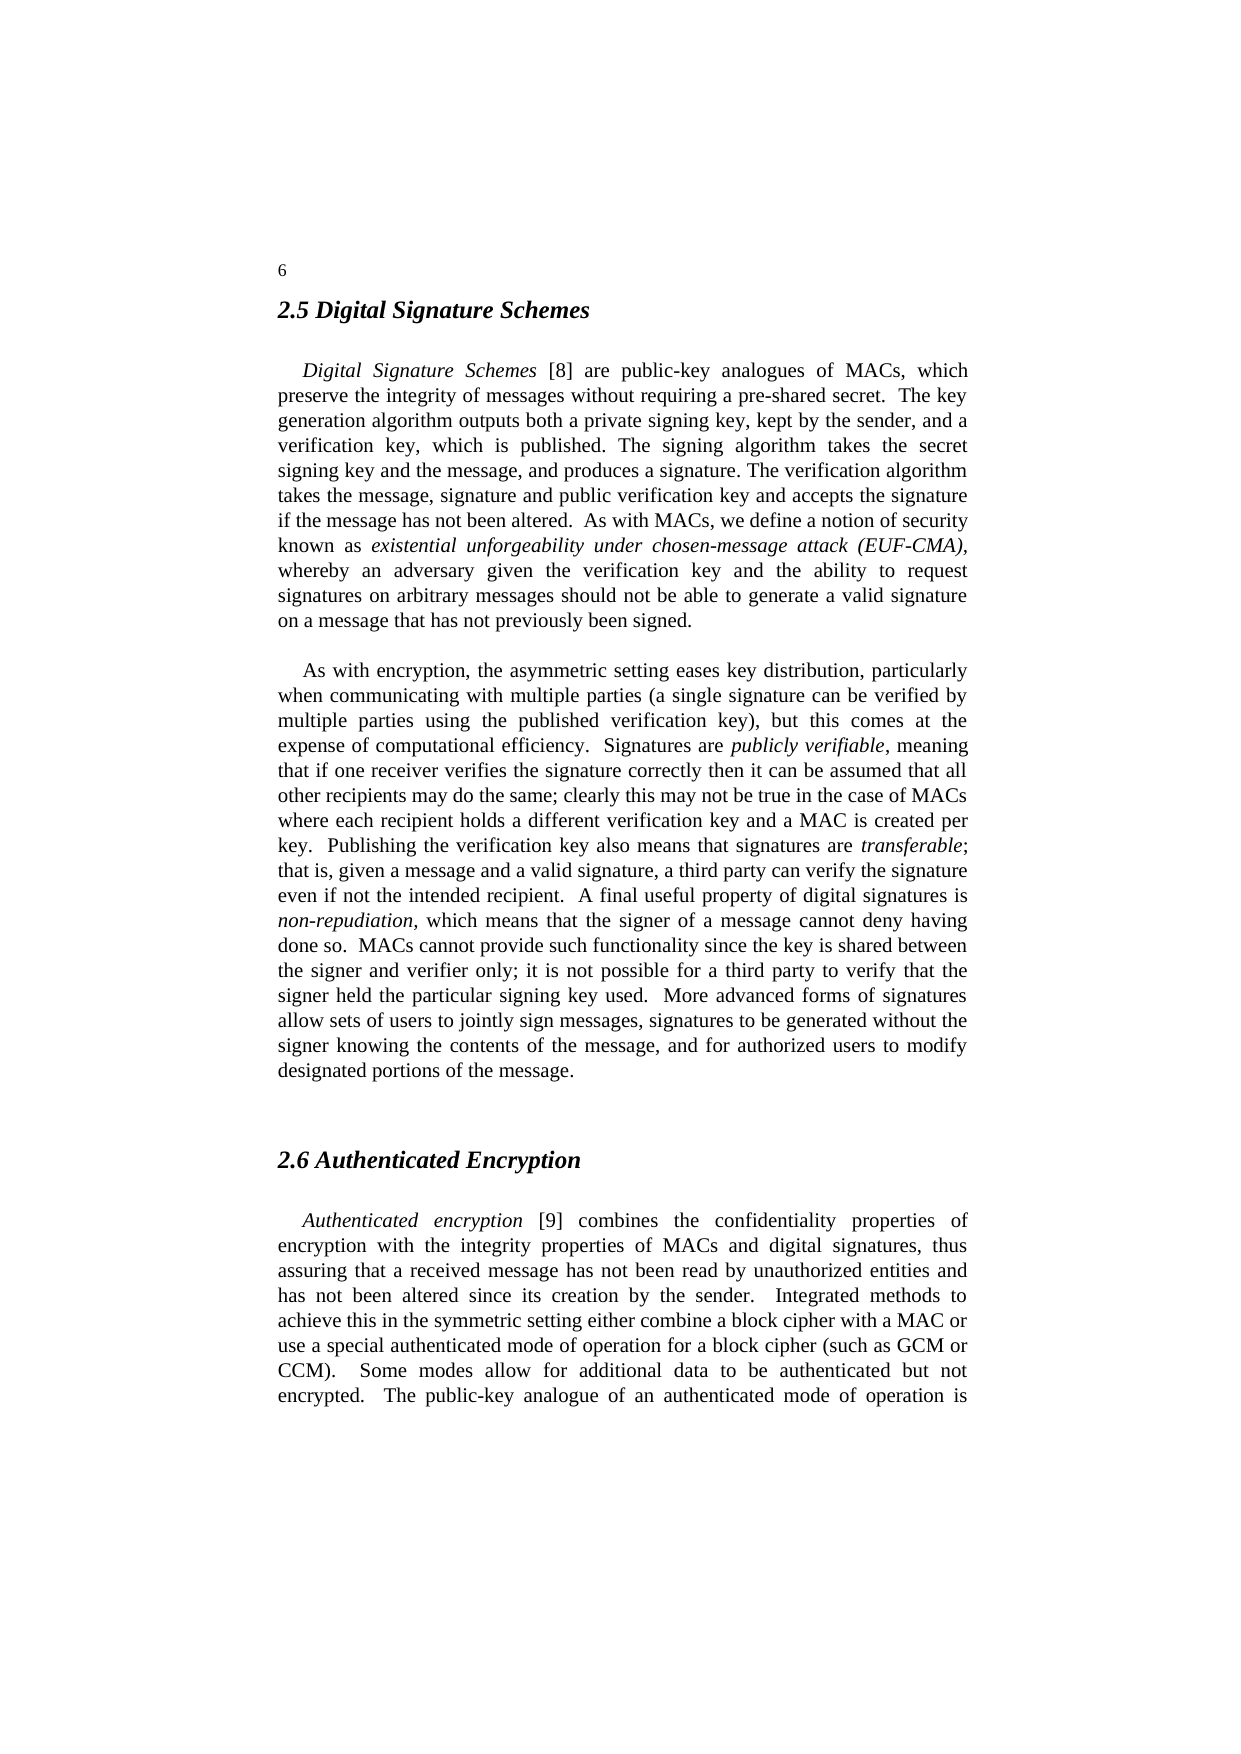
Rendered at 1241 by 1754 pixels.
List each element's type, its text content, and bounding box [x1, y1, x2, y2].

text As with encryption, the asymmetric setting eases key distribution, particularly when communicating with multiple parties (a single signature can be verified by multiple parties using the published verification key), but this comes at the expense of computational efficiency. Signatures are publicly verifiable, meaning that if one receiver verifies the signature correctly then it can be assumed that all other recipients may do the same; clearly this may not be true in the case of MACs where each recipient holds a different verification key and a MAC is created per key. Publishing the verification key also means that signatures are transferable; that is, given a message and a valid signature, a third party can verify the signature even if not the intended recipient. A final useful property of digital signatures is non-repudiation, which means that the signer of a message cannot deny having done so. MACs cannot provide such functionality since the key is shared between the signer and verifier only; it is not possible for a third party to verify that the signer held the particular signing key used. More advanced forms of signatures allow sets of users to jointly sign messages, signatures to be generated without the signer knowing the contents of the message, and for authorized users to modify designated portions of the message. [278, 657, 968, 1082]
text Digital Signature Schemes [8] are public-key analogues of MACs, which preserve the integrity of messages without requiring a pre-shared secret. The key generation algorithm outputs both a private signing key, kept by the sender, and a verification key, which is published. The signing algorithm takes the secret signing key and the message, and produces a signature. The verification algorithm takes the message, signature and public verification key and accepts the signature if the message has not been altered. As with MACs, we define a notion of security known as existential unforgeability under chosen-message attack (EUF-CMA), whereby an adversary given the verification key and the ability to request signatures on arbitrary messages should not be able to generate a valid signature on a message that has not previously been signed. [278, 357, 968, 632]
subtitle 2.5 Digital Signature Schemes [278, 295, 968, 324]
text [278, 1207, 968, 1407]
subtitle 2.6 Authenticated Encryption [278, 1145, 968, 1174]
